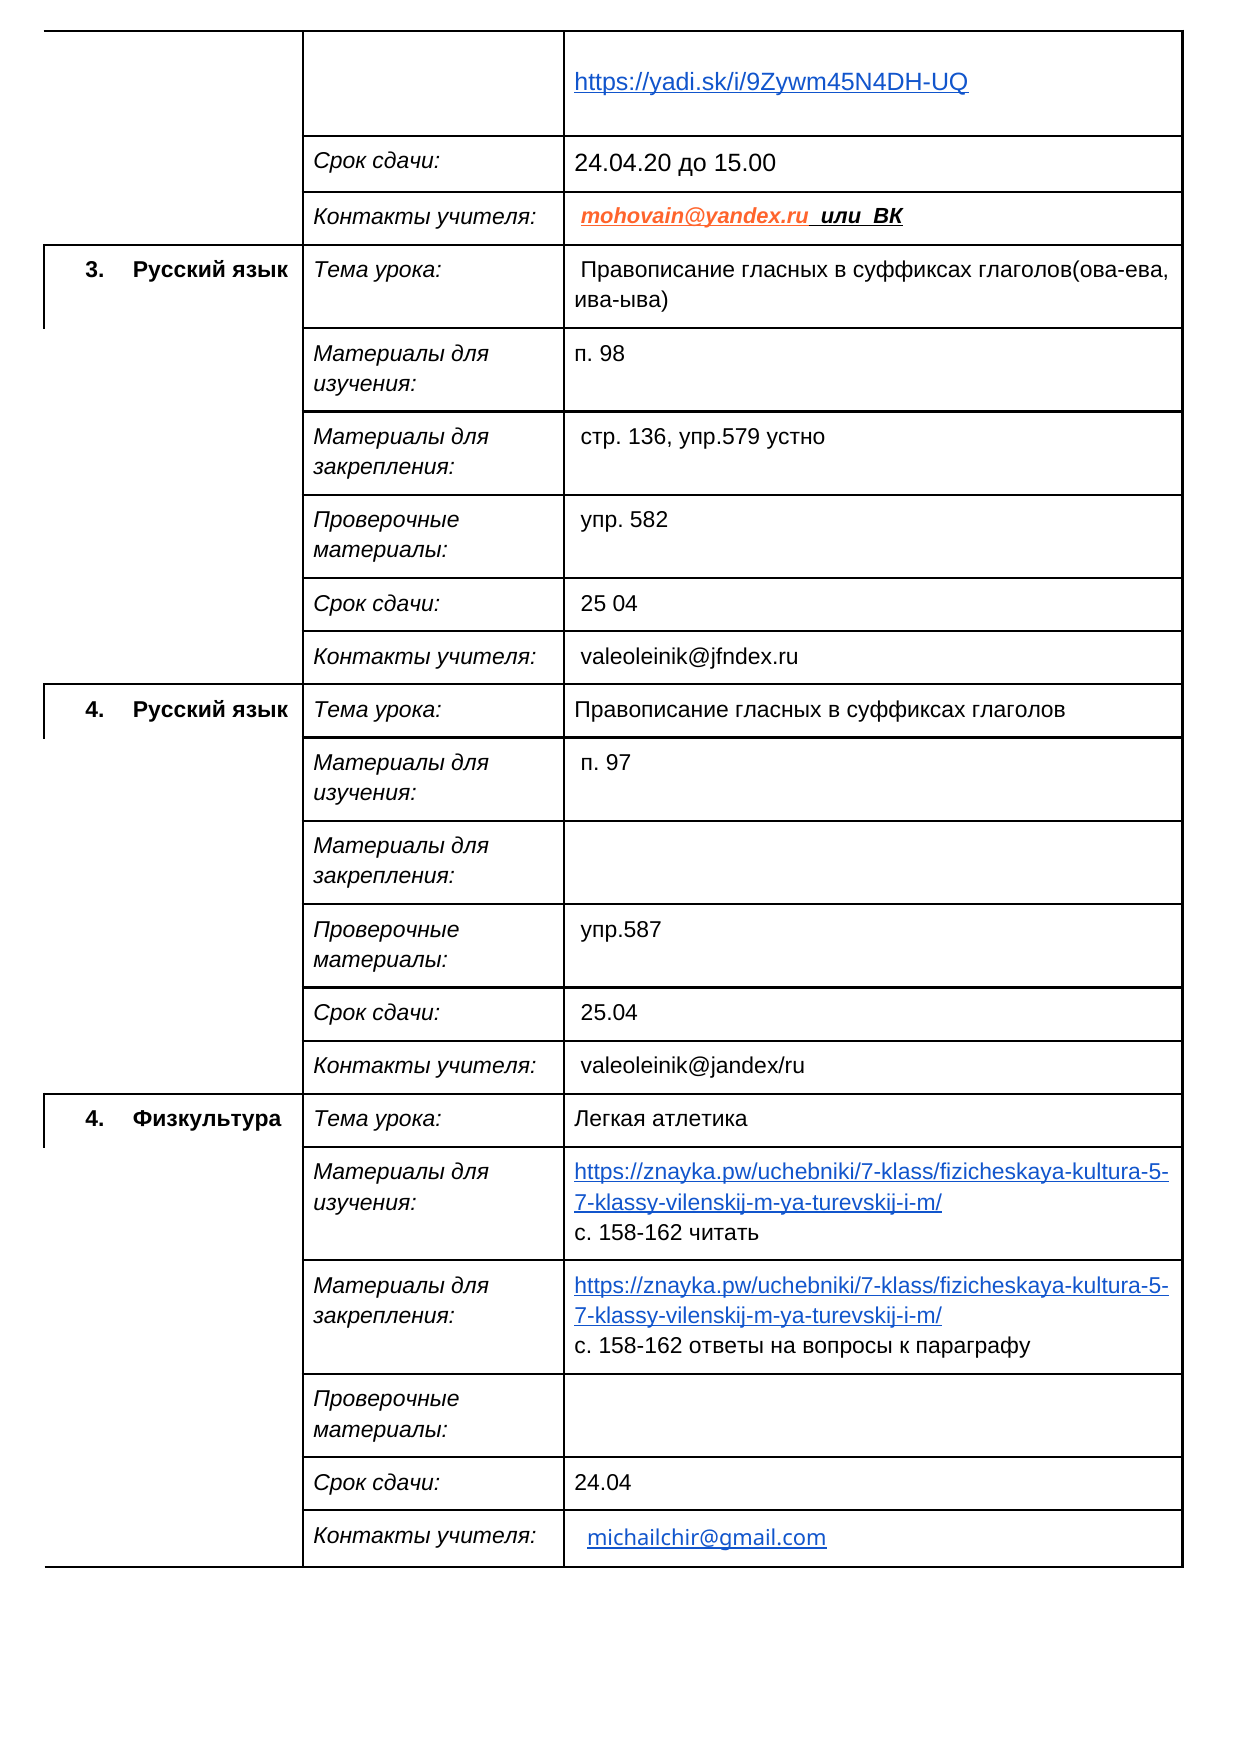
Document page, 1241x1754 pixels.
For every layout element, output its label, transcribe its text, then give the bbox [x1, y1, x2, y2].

table_cell Материалы для закрепления: [304, 413, 563, 494]
table_cell упр.587 [565, 905, 1181, 986]
table_cell 25 04 [565, 579, 1181, 630]
table_cell Контакты учителя: [304, 193, 563, 244]
table_cell п. 98 [565, 329, 1181, 410]
table_cell Материалы для изучения: [304, 329, 563, 410]
table_cell Правописание гласных в суффиксах глаголов [565, 685, 1181, 736]
table_cell Тема урока: [304, 246, 563, 327]
table_cell [565, 822, 1181, 903]
table_cell valeoleinik@jandex/ru [565, 1042, 1181, 1093]
table_cell Материалы для изучения: [304, 739, 563, 820]
table_cell Проверочные материалы: [304, 496, 563, 577]
table_cell Срок сдачи: [304, 137, 563, 191]
table_cell Срок сдачи: [304, 579, 563, 630]
table_cell п. 97 [565, 739, 1181, 820]
table_cell Тема урока: [304, 685, 563, 736]
table_cell Материалы для изучения: [304, 1148, 563, 1259]
table_cell 3. Русский язык [44, 246, 302, 683]
table_cell упр. 582 [565, 496, 1181, 577]
table_cell michailchir@gmail.com [565, 1511, 1181, 1566]
table_cell valeoleinik@jfndex.ru [565, 632, 1181, 683]
table_cell 24.04.20 до 15.00 [565, 137, 1181, 191]
table_cell Правописание гласных в суффиксах глаголов(ова-ева, ива-ыва) [565, 246, 1181, 327]
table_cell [565, 32, 1181, 135]
table_cell Срок сдачи: [304, 989, 563, 1039]
table_cell Легкая атлетика [565, 1095, 1181, 1146]
table_cell Срок сдачи: [304, 1458, 563, 1509]
table_cell mohovain@yandex.ru или ВК [565, 193, 1181, 244]
table_cell Материалы для закрепления: [304, 822, 563, 903]
table_cell 4. Русский язык [44, 685, 302, 1093]
table_cell https://znayka.pw/uchebniki/7-klass/fizicheskaya-kultura-5-7-klassy-vilenskij-m-ya-turevskij-i-m/ с. 158-162 читать [565, 1148, 1181, 1259]
table_cell Проверочные материалы: [304, 1375, 563, 1456]
table_cell Контакты учителя: [304, 1511, 563, 1566]
table_cell Тема урока: [304, 1095, 563, 1146]
table_cell Контакты учителя: [304, 632, 563, 683]
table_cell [304, 32, 563, 135]
table_cell 24.04 [565, 1458, 1181, 1509]
table_cell Контакты учителя: [304, 1042, 563, 1093]
table_cell 25.04 [565, 989, 1181, 1039]
table_cell стр. 136, упр.579 устно [565, 413, 1181, 494]
table_cell Материалы для закрепления: [304, 1261, 563, 1373]
table_cell [565, 1375, 1181, 1456]
table_cell 4. Физкультура [44, 1095, 302, 1566]
table_cell Проверочные материалы: [304, 905, 563, 986]
table_cell https://znayka.pw/uchebniki/7-klass/fizicheskaya-kultura-5-7-klassy-vilenskij-m-ya-turevskij-i-m/ с. 158-162 ответы на вопросы к параграфу [565, 1261, 1181, 1373]
